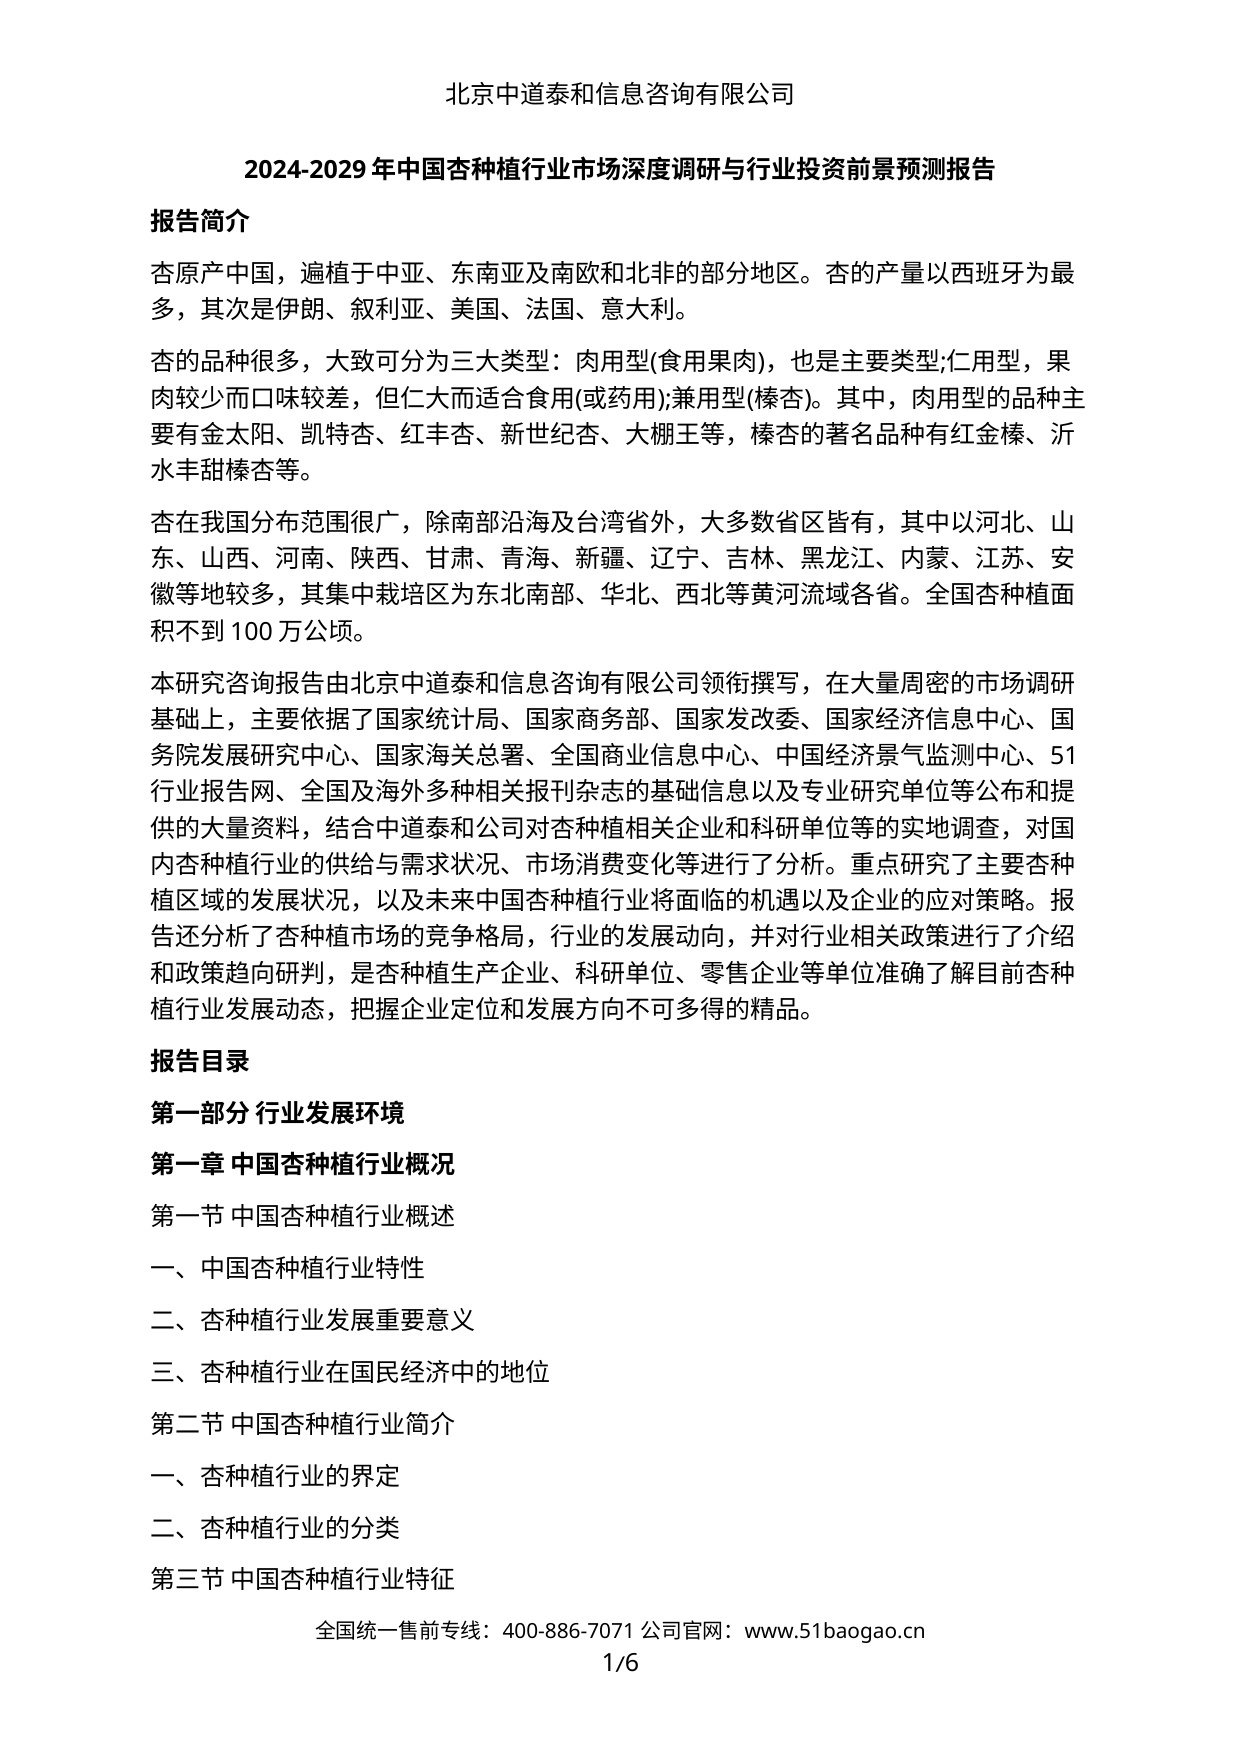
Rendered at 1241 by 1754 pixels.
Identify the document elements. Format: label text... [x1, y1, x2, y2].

text 三、杏种植行业在国民经济中的地位 [150, 1352, 1090, 1389]
text 杏原产中国，遍植于中亚、东南亚及南欧和北非的部分地区。杏的产量以西班牙为最多，其次是伊朗、叙利亚、美国、法国、意大利。 [150, 254, 1090, 326]
text 报告目录 [150, 1041, 1090, 1077]
text 二、杏种植行业的分类 [150, 1508, 1090, 1544]
text 一、中国杏种植行业特性 [150, 1249, 1090, 1285]
text 一、杏种植行业的界定 [150, 1456, 1090, 1492]
text 2024-2029年中国杏种植行业市场深度调研与行业投资前景预测报告 [150, 150, 1090, 186]
text 第二节 中国杏种植行业简介 [150, 1404, 1090, 1441]
text 本研究咨询报告由北京中道泰和信息咨询有限公司领衔撰写，在大量周密的市场调研基础上，主要依据了国家统计局、国家商务部、国家发改委、国家经济信息中心、国务院发展研究中心、国家海关总署、全国商业信息中心、中国经济景气监测中心、51行业报告网、全国及海外多种相关报刊杂志的基础信息以及专业研究单位等公布和提供的大量资料，结合中道泰和公司对杏种植相关企业和科研单位等的实地调查，对国内杏种植行业的供给与需求状况、市场消费变化等进行了分析。重点研究了主要杏种植区域的发展状况，以及未来中国杏种植行业将面临的机遇以及企业的应对策略。报告还分析了杏种植市场的竞争格局，行业的发展动向，并对行业相关政策进行了介绍和政策趋向研判，是杏种植生产企业、科研单位、零售企业等单位准确了解目前杏种植行业发展动态，把握企业定位和发展方向不可多得的精品。 [150, 663, 1090, 1026]
text 第三节 中国杏种植行业特征 [150, 1560, 1090, 1596]
text 第一节 中国杏种植行业概述 [150, 1197, 1090, 1233]
text 杏在我国分布范围很广，除南部沿海及台湾省外，大多数省区皆有，其中以河北、山东、山西、河南、陕西、甘肃、青海、新疆、辽宁、吉林、黑龙江、内蒙、江苏、安徽等地较多，其集中栽培区为东北南部、华北、西北等黄河流域各省。全国杏种植面积不到100万公顷。 [150, 502, 1090, 647]
text 二、杏种植行业发展重要意义 [150, 1301, 1090, 1337]
text 报告简介 [150, 202, 1090, 238]
text 第一章 中国杏种植行业概况 [150, 1145, 1090, 1181]
text 杏的品种很多，大致可分为三大类型：肉用型(食用果肉)，也是主要类型;仁用型，果肉较少而口味较差，但仁大而适合食用(或药用);兼用型(榛杏)。其中，肉用型的品种主要有金太阳、凯特杏、红丰杏、新世纪杏、大棚王等，榛杏的著名品种有红金榛、沂水丰甜榛杏等。 [150, 342, 1090, 487]
text 第一部分 行业发展环境 [150, 1093, 1090, 1129]
